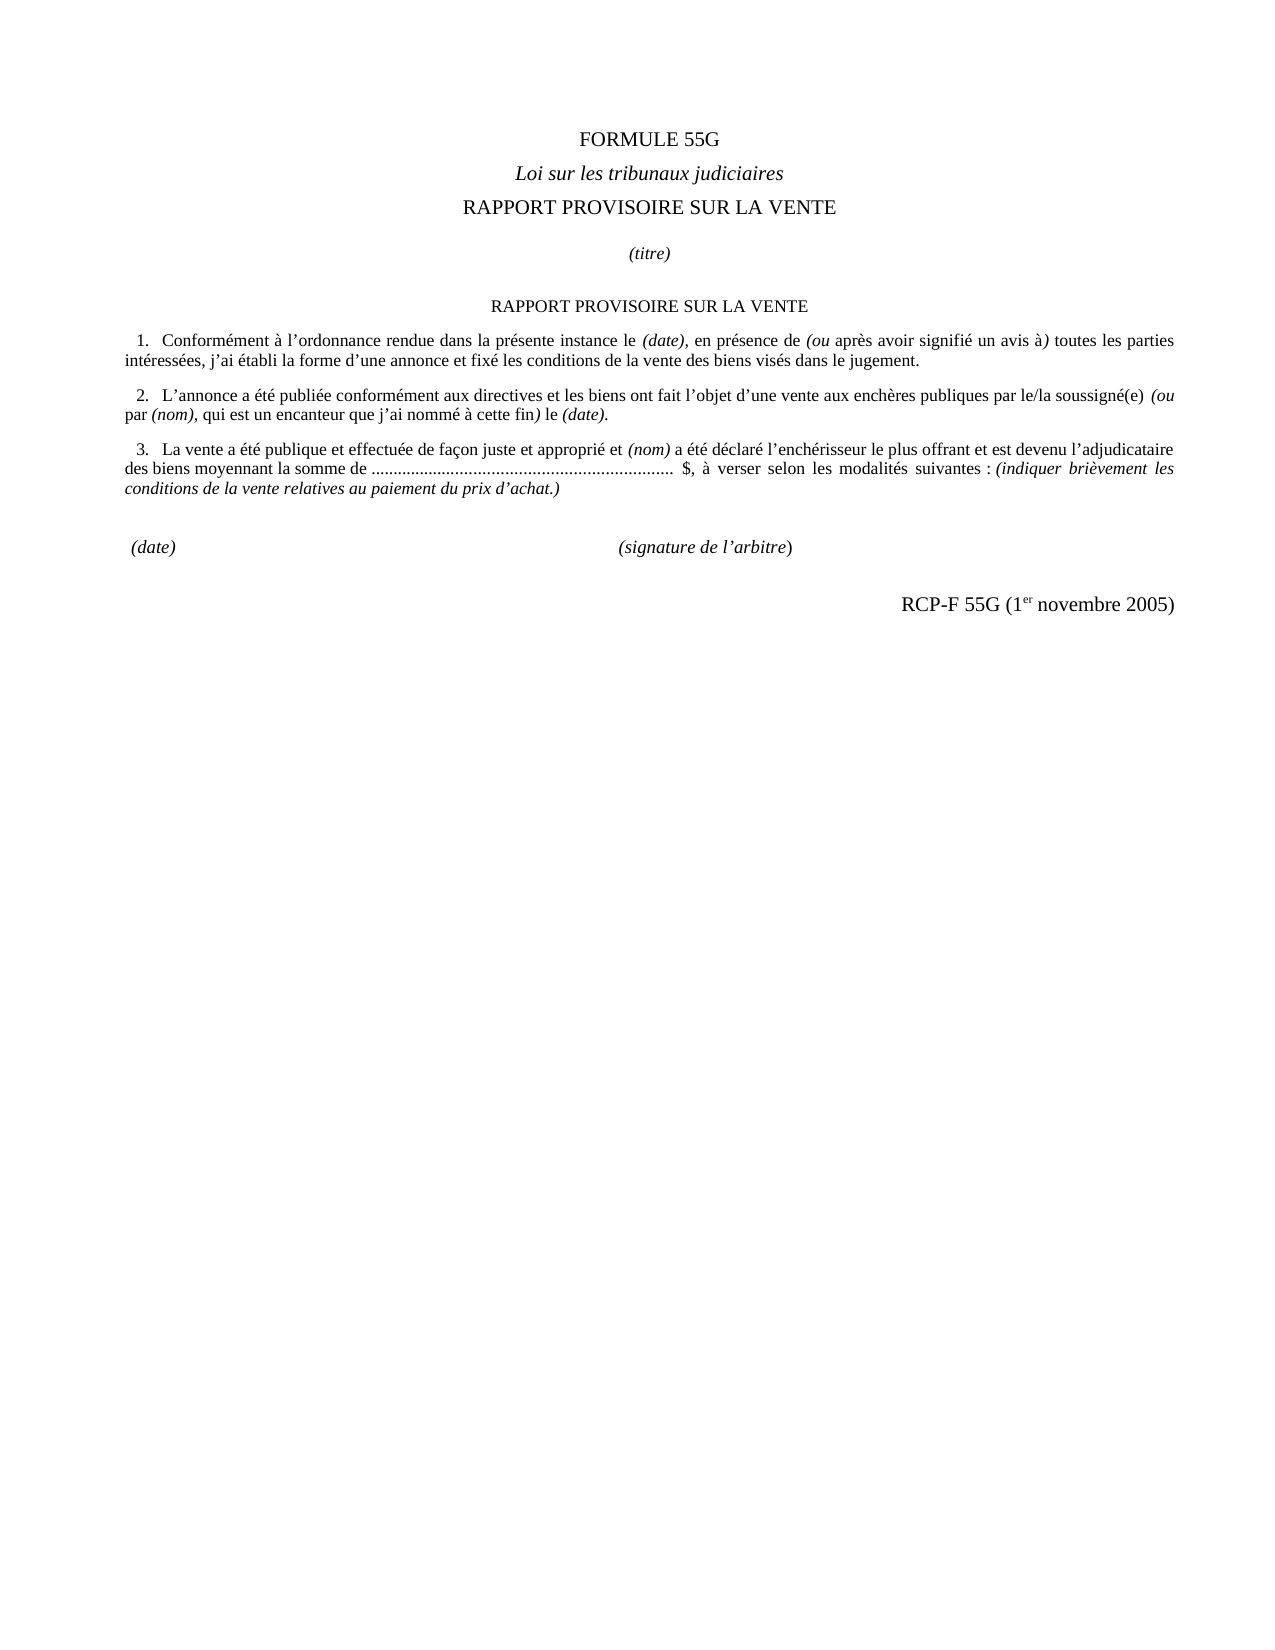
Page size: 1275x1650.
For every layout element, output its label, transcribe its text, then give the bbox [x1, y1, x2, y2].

text 3. La vente a été publique et effectuée de façon juste et approprié et (nom) a été déclaré l’enchérisseur le plus offrant et est devenu l’adjudicataire des biens moyennant la somme de $, à verser selon les modalités suivantes : (indiquer brièvement les conditions de la vente relatives au paiement du prix d’achat.) [124, 439, 1174, 498]
text rapport provisoire sur la vente [124, 199, 1174, 219]
text 1. Conformément à l’ordonnance rendue dans la présente instance le (date), en présence de (ou après avoir signifié un avis à) toutes les parties intéressées, j’ai établi la forme d’une annonce et fixé les conditions de la vente des biens visés dans le jugement. [124, 331, 1174, 371]
text RCP-F 55G (1er novembre 2005) [124, 594, 1174, 616]
text 2. L’annonce a été publiée conformément aux directives et les biens ont fait l’objet d’une vente aux enchères publiques par le/la soussigné(e) (ou par (nom), qui est un encanteur que j’ai nommé à cette fin) le (date). [124, 385, 1174, 425]
text Formule 55G [124, 130, 1174, 150]
text (titre) [124, 244, 1174, 263]
text Loi sur les tribunaux judiciaires [124, 164, 1174, 184]
table_header (date) [125, 513, 612, 558]
subtitle rapport provisoire sur la vente [124, 297, 1174, 317]
table_header (signature de l’arbitre) [612, 513, 1099, 558]
